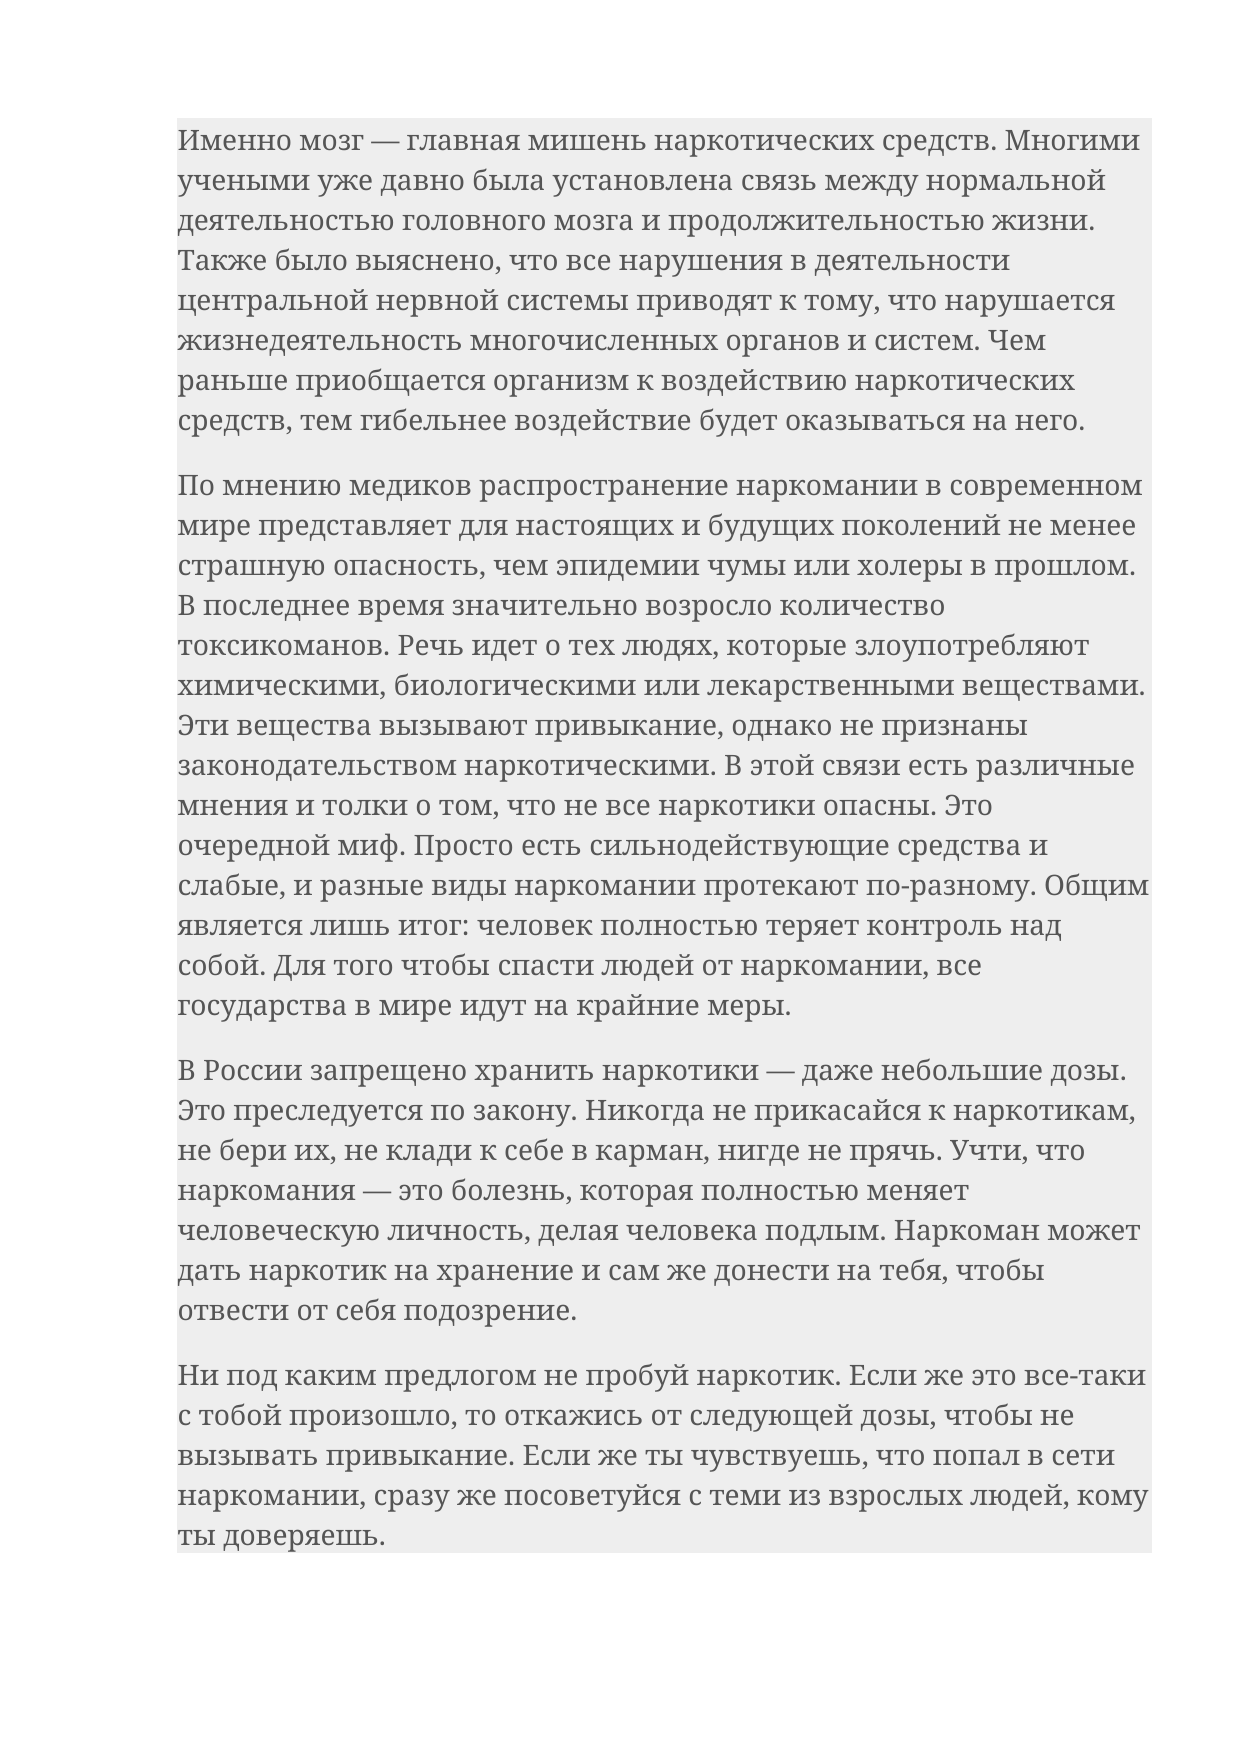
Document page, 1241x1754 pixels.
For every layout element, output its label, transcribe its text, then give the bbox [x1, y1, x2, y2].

text По мнению медиков распространение наркомании в современном мире представляет для настоящих и будущих поколений не менее страшную опасность, чем эпидемии чумы или холеры в прошлом. В последнее время значительно возросло количество токсикоманов. Речь идет о тех людях, которые злоупотребляют химическими, биологическими или лекарственными веществами. Эти вещества вызывают привыкание, однако не признаны законодательством наркотическими. В этой связи есть различные мнения и толки о том, что не все наркотики опасны. Это очередной миф. Просто есть сильнодействующие средства и слабые, и разные виды наркомании протекают по-разному. Общим является лишь итог: человек полностью теряет контроль над собой. Для того чтобы спасти людей от наркомании, все государства в мире идут на крайние меры. [177, 463, 1152, 1023]
text Именно мозг — главная мишень наркотических средств. Многими учеными уже давно была установлена связь между нормальной деятельностью головного мозга и продолжительностью жизни. Также было выяснено, что все нарушения в деятельности центральной нервной системы приводят к тому, что нарушается жизнедеятельность многочисленных органов и систем. Чем раньше приобщается организм к воздействию наркотических средств, тем гибельнее воздействие будет оказываться на него. [177, 118, 1152, 438]
text В России запрещено хранить наркотики — даже небольшие дозы. Это преследуется по закону. Никогда не прикасайся к наркотикам, не бери их, не клади к себе в карман, нигде не прячь. Учти, что наркомания — это болезнь, которая полностью меняет человеческую личность, делая человека подлым. Наркоман может дать наркотик на хранение и сам же донести на тебя, чтобы отвести от себя подозрение. [177, 1048, 1152, 1328]
text Ни под каким предлогом не пробуй наркотик. Если же это все-таки с тобой произошло, то откажись от следующей дозы, чтобы не вызывать привыкание. Если же ты чувствуешь, что попал в сети наркомании, сразу же посоветуйся с теми из взрослых людей, кому ты доверяешь. [177, 1353, 1152, 1553]
